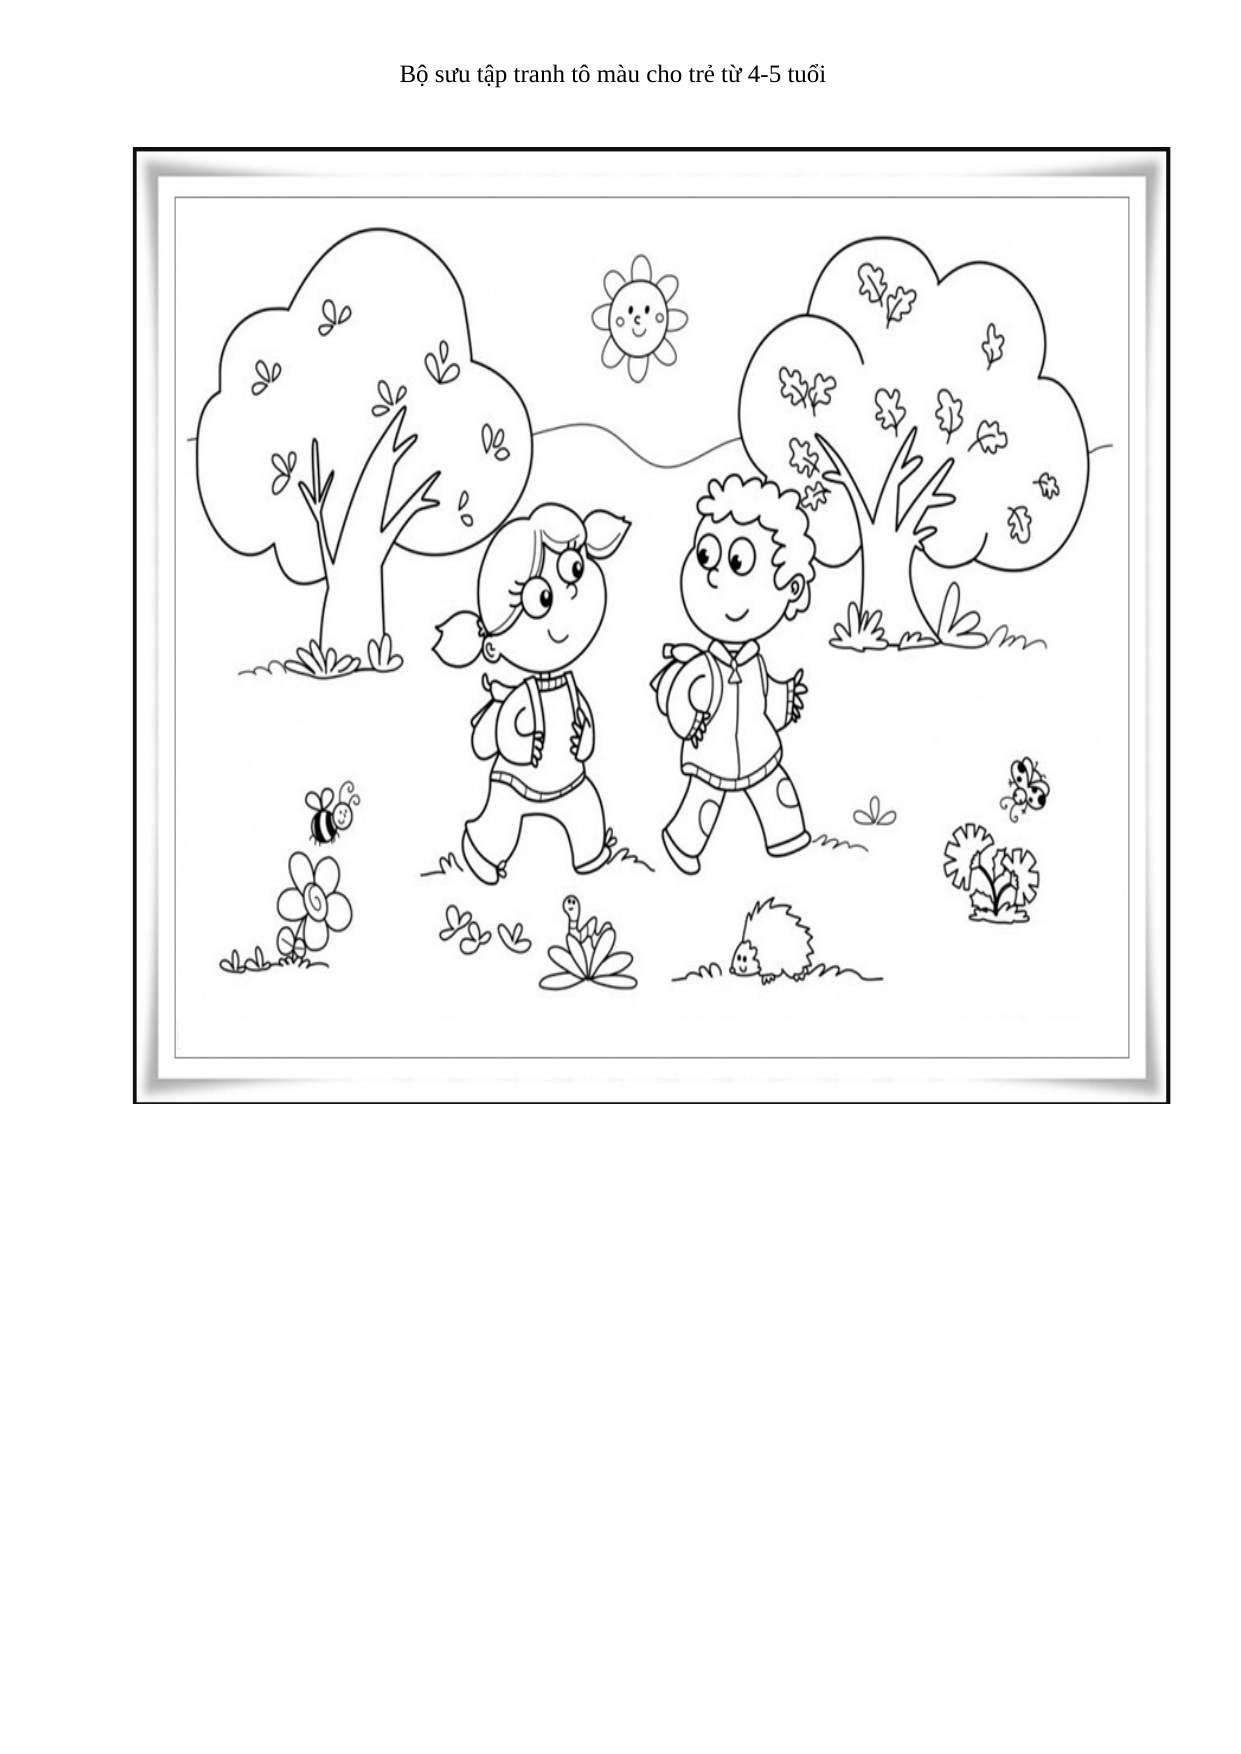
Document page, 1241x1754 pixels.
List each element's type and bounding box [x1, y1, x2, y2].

picture [132, 147, 1171, 1104]
